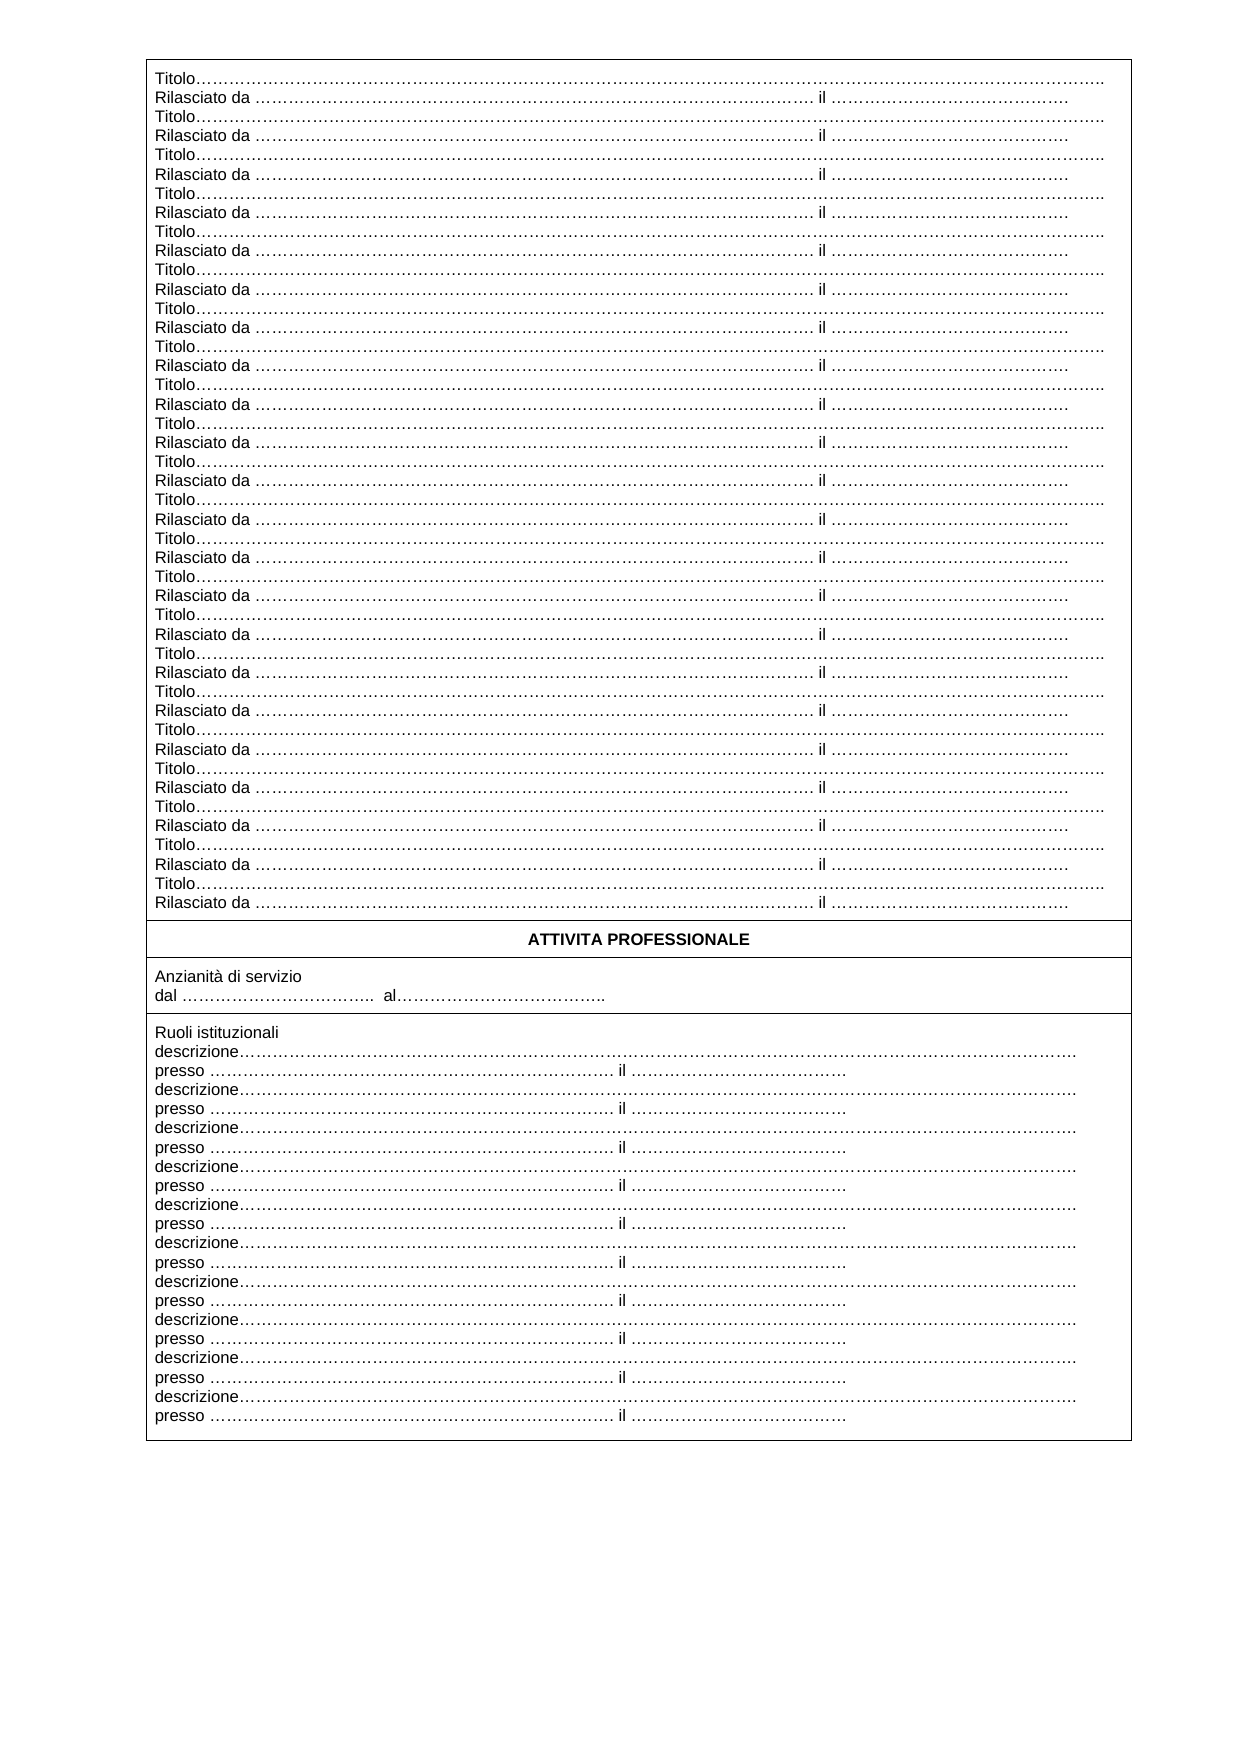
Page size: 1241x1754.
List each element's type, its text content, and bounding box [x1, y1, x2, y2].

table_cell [147, 60, 1131, 920]
table_cell Ruoli istituzionali descrizione……………………………………………………………………………………………………………………………………. presso ………………………………………………………………. il ………………………………… descrizione……………………………………………………………………………………………………………………………………. presso ………………………………………………………………. il ………………………………… descrizione……………………………………………………………………………………………………………………………………. presso ………………………………………………………………. il ………………………………… descrizione……………………………………………………………………………………………………………………………………. presso ………………………………………………………………. il ………………………………… descrizione……………………………………………………………………………………………………………………………………. presso ………………………………………………………………. il ………………………………… descrizione……………………………………………………………………………………………………………………………………. presso ………………………………………………………………. il ………………………………… descrizione……………………………………………………………………………………………………………………………………. presso ………………………………………………………………. il ………………………………… descrizione……………………………………………………………………………………………………………………………………. presso ………………………………………………………………. il ………………………………… descrizione……………………………………………………………………………………………………………………………………. presso ………………………………………………………………. il ………………………………… descrizione……………………………………………………………………………………………………………………………………. presso ………………………………………………………………. il ………………………………… [147, 1014, 1131, 1440]
table_cell ATTIVITA PROFESSIONALE [147, 921, 1131, 957]
table_cell Anzianità di servizio dal …………………………….. al……………………………….. [147, 958, 1131, 1013]
